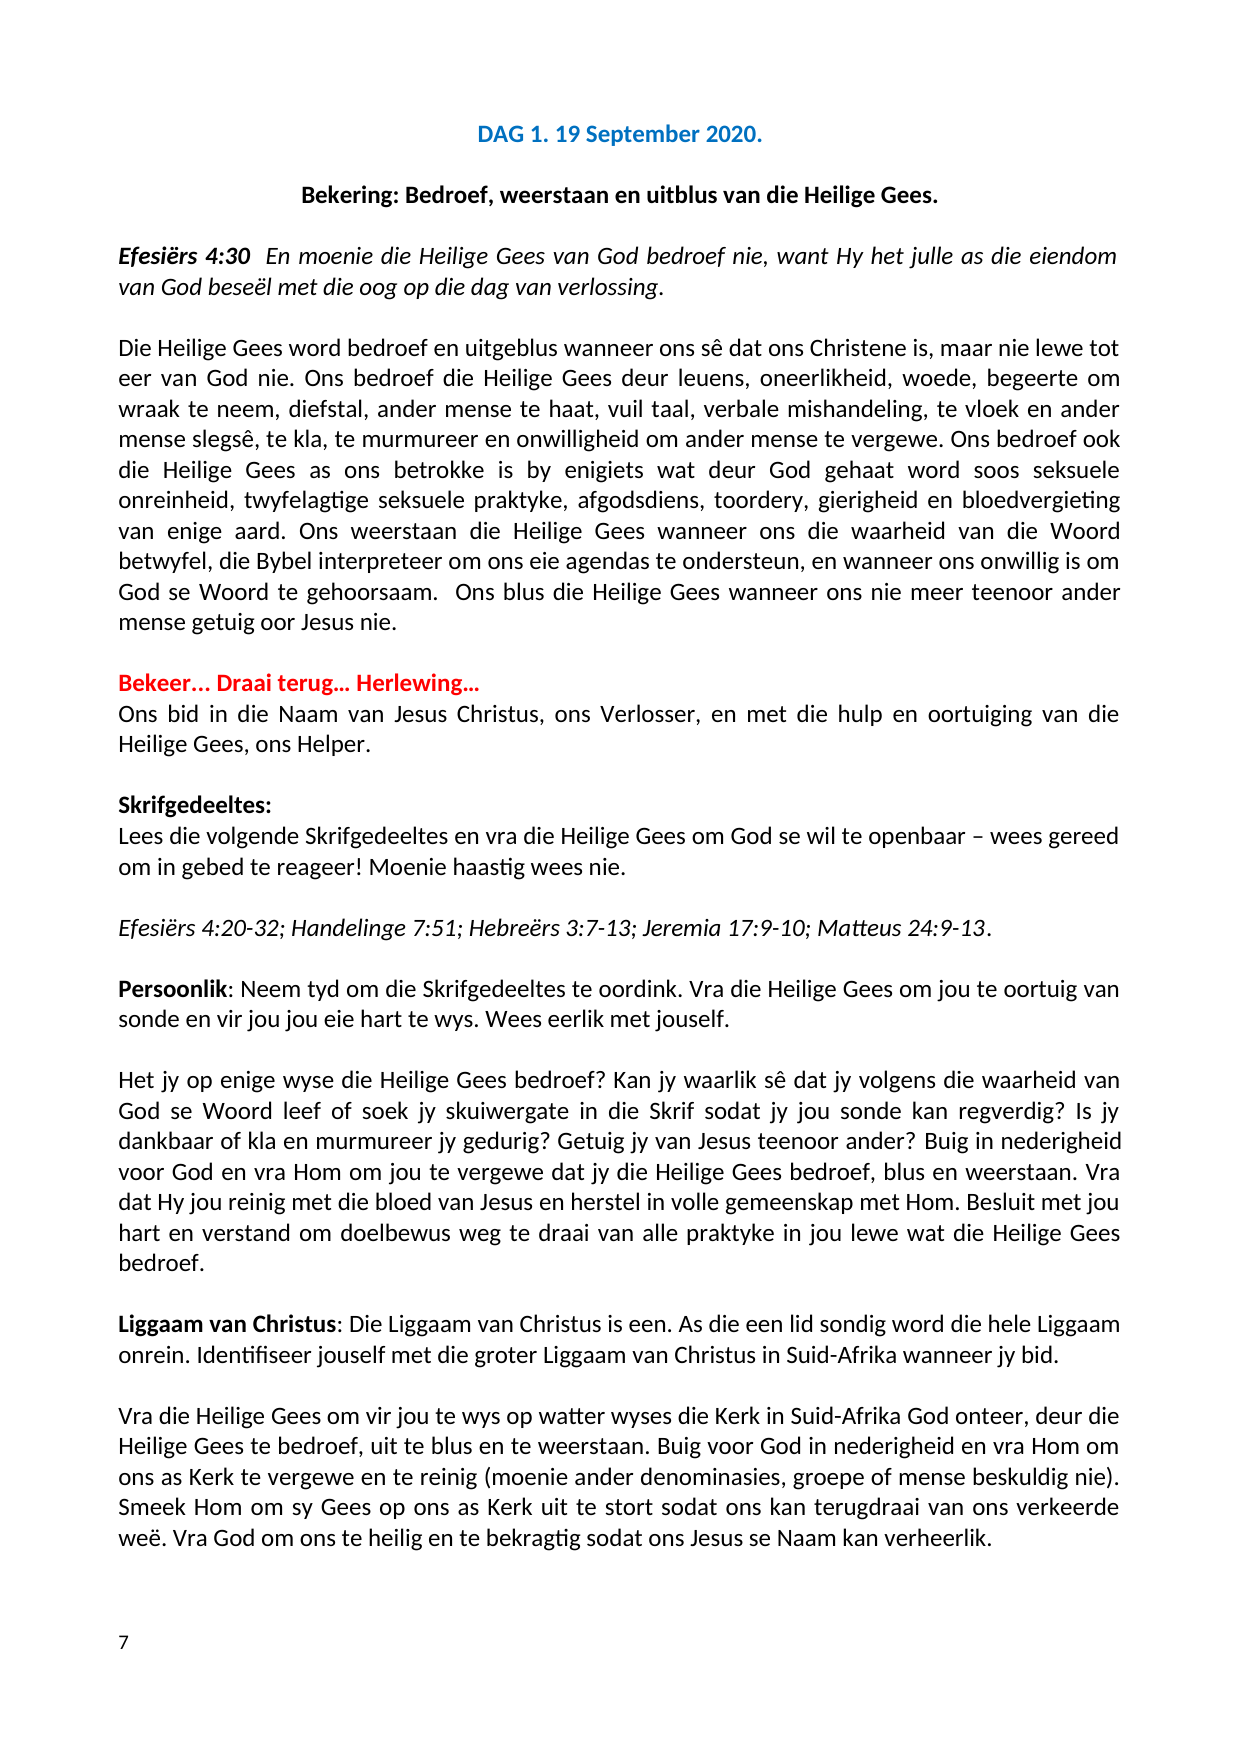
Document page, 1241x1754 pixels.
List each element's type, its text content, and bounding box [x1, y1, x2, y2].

text DAG 1. 19 September 2020. [118, 118, 1122, 149]
text Die Heilige Gees word bedroef en uitgeblus wanneer ons sê dat ons Christene is, maar nie lewe tot eer van God nie. Ons bedroef die Heilige Gees deur leuens, oneerlikheid, woede, begeerte om wraak te neem, diefstal, ander mense te haat, vuil taal, verbale mishandeling, te vloek en ander mense slegsê, te kla, te murmureer en onwilligheid om ander mense te vergewe. Ons bedroef ook die Heilige Gees as ons betrokke is by enigiets wat deur God gehaat word soos seksuele onreinheid, twyfelagtige seksuele praktyke, afgodsdiens, toordery, gierigheid en bloedvergieting van enige aard. Ons weerstaan die Heilige Gees wanneer ons die waarheid van die Woord betwyfel, die Bybel interpreteer om ons eie agendas te ondersteun, en wanneer ons onwillig is om God se Woord te gehoorsaam. Ons blus die Heilige Gees wanneer ons nie meer teenoor ander mense getuig oor Jesus nie. [118, 332, 1122, 637]
text Vra die Heilige Gees om vir jou te wys op watter wyses die Kerk in Suid-Afrika God onteer, deur die Heilige Gees te bedroef, uit te blus en te weerstaan. Buig voor God in nederigheid en vra Hom om ons as Kerk te vergewe en te reinig (moenie ander denominasies, groepe of mense beskuldig nie). Smeek Hom om sy Gees op ons as Kerk uit te stort sodat ons kan terugdraai van ons verkeerde weë. Vra God om ons te heilig en te bekragtig sodat ons Jesus se Naam kan verheerlik. [118, 1400, 1122, 1553]
text Lees die volgende Skrifgedeeltes en vra die Heilige Gees om God se wil te openbaar – wees gereed om in gebed te reageer! Moenie haastig wees nie. [118, 820, 1122, 881]
text Het jy op enige wyse die Heilige Gees bedroef? Kan jy waarlik sê dat jy volgens die waarheid van God se Woord leef of soek jy skuiwergate in die Skrif sodat jy jou sonde kan regverdig? Is jy dankbaar of kla en murmureer jy gedurig? Getuig jy van Jesus teenoor ander? Buig in nederigheid voor God en vra Hom om jou te vergewe dat jy die Heilige Gees bedroef, blus en weerstaan. Vra dat Hy jou reinig met die bloed van Jesus en herstel in volle gemeenskap met Hom. Besluit met jou hart en verstand om doelbewus weg te draai van alle praktyke in jou lewe wat die Heilige Gees bedroef. [118, 1064, 1122, 1278]
text Skrifgedeeltes: [118, 789, 1122, 820]
text Liggaam van Christus: Die Liggaam van Christus is een. As die een lid sondig word die hele Liggaam onrein. Identifiseer jouself met die groter Liggaam van Christus in Suid-Afrika wanneer jy bid. [118, 1308, 1122, 1369]
text Persoonlik: Neem tyd om die Skrifgedeeltes te oordink. Vra die Heilige Gees om jou te oortuig van sonde en vir jou jou eie hart te wys. Wees eerlik met jouself. [118, 973, 1122, 1034]
text Bekering: Bedroef, weerstaan en uitblus van die Heilige Gees. [118, 179, 1122, 210]
text Ons bid in die Naam van Jesus Christus, ons Verlosser, en met die hulp en oortuiging van die Heilige Gees, ons Helper. [118, 698, 1122, 759]
text Efesiërs 4:20-32; Handelinge 7:51; Hebreërs 3:7-13; Jeremia 17:9-10; Matteus 24:9-13. [118, 912, 1122, 942]
text Bekeer... Draai terug… Herlewing… [118, 667, 1122, 698]
text Efesiërs 4:30 En moenie die Heilige Gees van God bedroef nie, want Hy het julle as die eiendom van God beseël met die oog op die dag van verlossing. [118, 240, 1122, 301]
